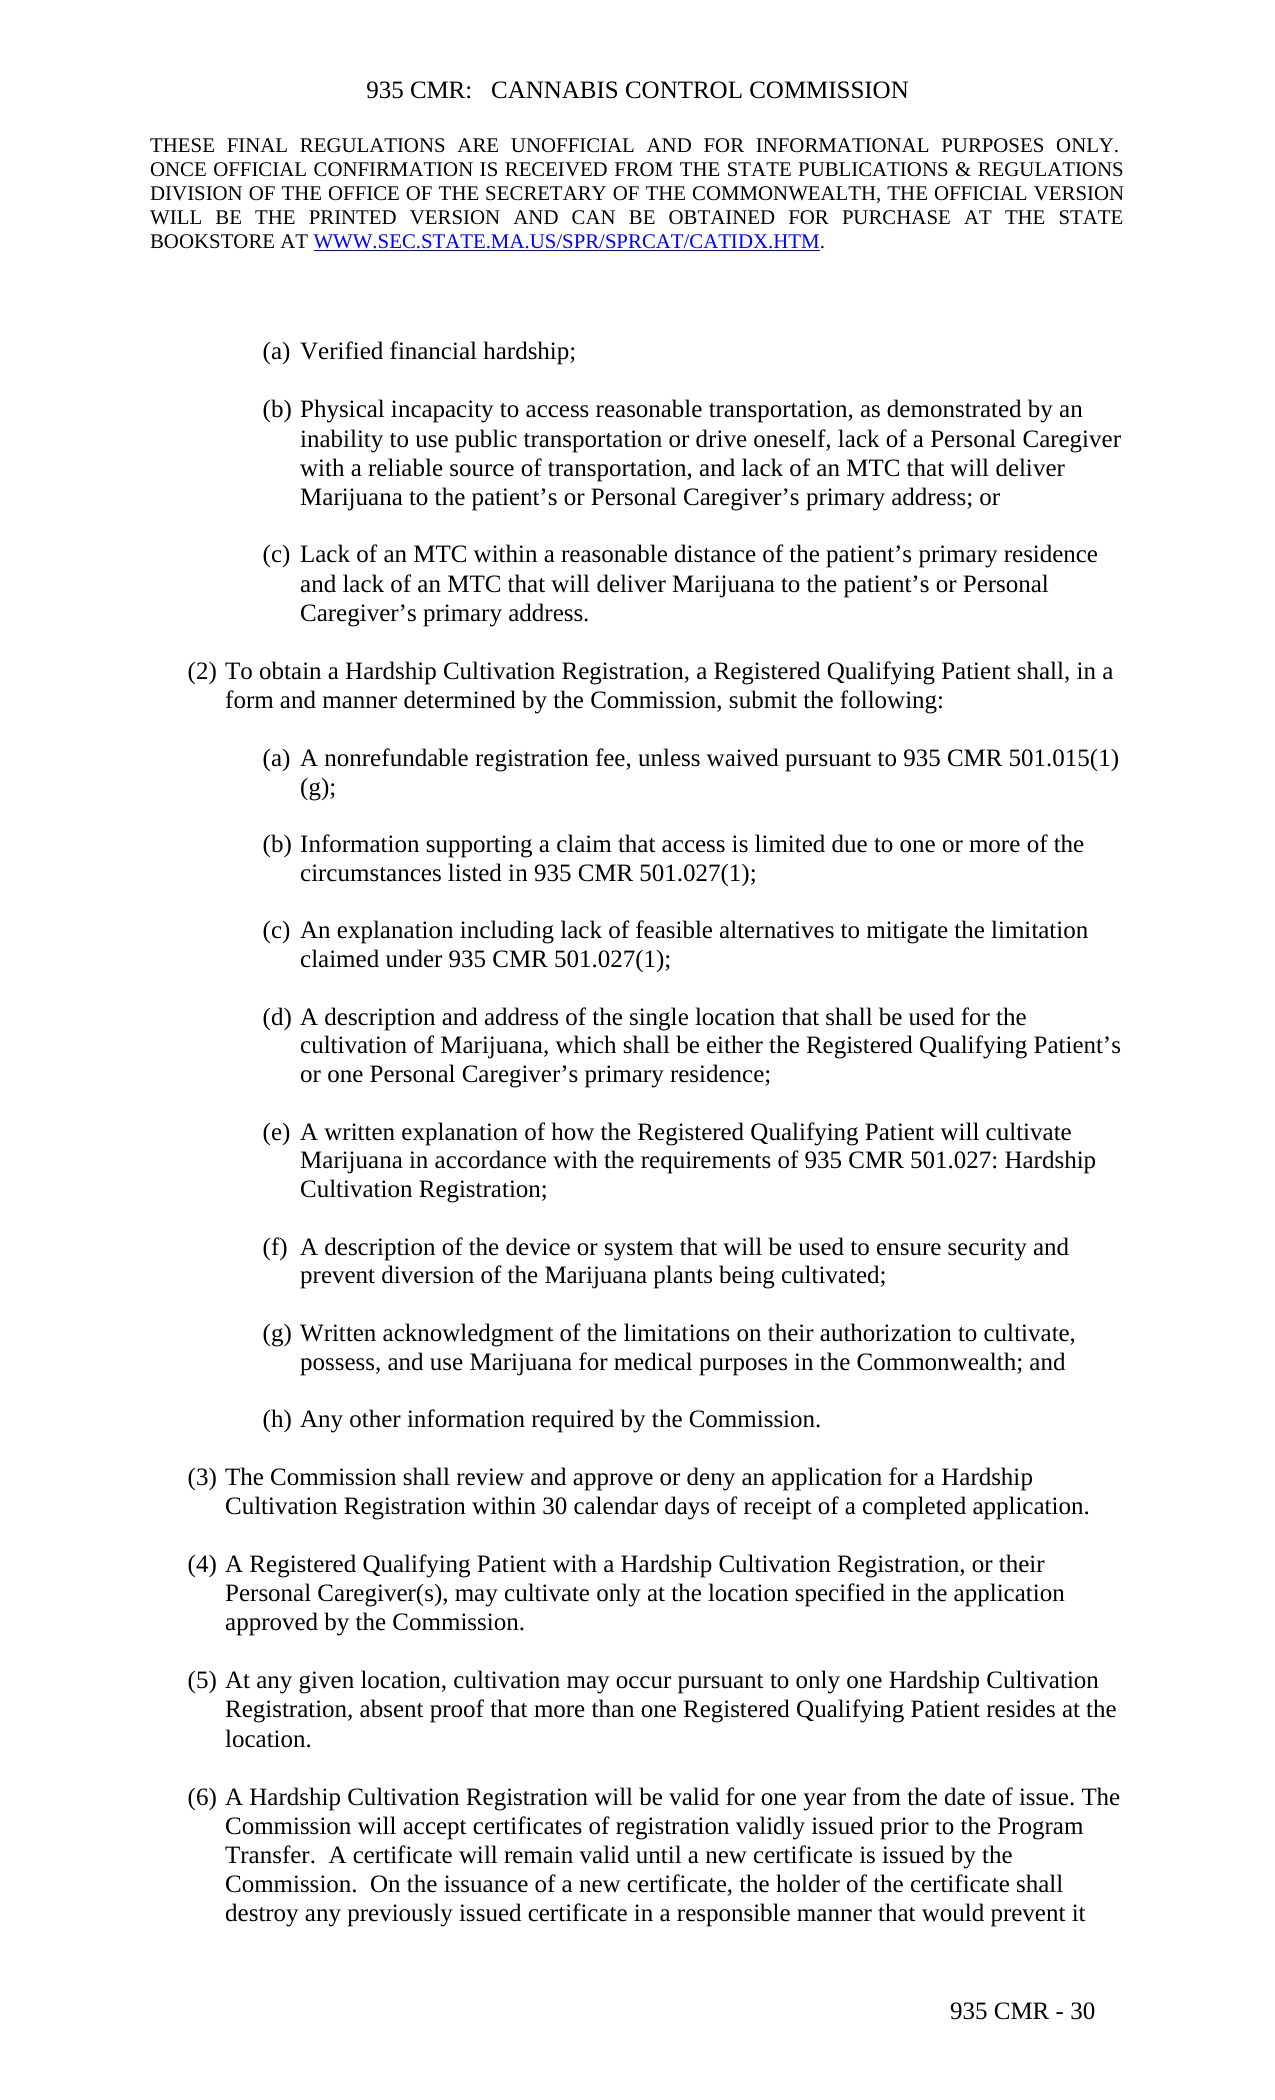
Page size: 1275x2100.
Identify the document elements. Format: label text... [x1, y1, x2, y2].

list At any given location, cultivation may occur pursuant to only one Hardship Cultivation Registration, absent proof that more than one Registered Qualifying Patient resides at the location. [187, 1666, 1125, 1753]
list A Registered Qualifying Patient with a Hardship Cultivation Registration, or their Personal Caregiver(s), may cultivate only at the location specified in the application approved by the Commission. [187, 1549, 1125, 1637]
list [187, 1782, 1125, 1927]
list Verified financial hardship; [262, 337, 1125, 366]
list A description of the device or system that will be used to ensure security and prevent diversion of the Marijuana plants being cultivated; [262, 1232, 1125, 1289]
list Any other information required by the Commission. [262, 1404, 1125, 1433]
list Lack of an MTC within a reasonable distance of the patient’s primary residence and lack of an MTC that will deliver Marijuana to the patient’s or Personal Caregiver’s primary address. [262, 540, 1125, 627]
list Physical incapacity to access reasonable transportation, as demonstrated by an inability to use public transportation or drive oneself, lack of a Personal Caregiver with a reliable source of transportation, and lack of an MTC that will deliver Marijuana to the patient’s or Personal Caregiver’s primary address; or [262, 395, 1125, 511]
list The Commission shall review and approve or deny an application for a Hardship Cultivation Registration within 30 calendar days of receipt of a completed application. [187, 1462, 1125, 1520]
list A description and address of the single location that shall be used for the cultivation of Marijuana, which shall be either the Registered Qualifying Patient’s or one Personal Caregiver’s primary residence; [262, 1002, 1125, 1088]
list An explanation including lack of feasible alternatives to mitigate the limitation claimed under 935 CMR 501.027(1); [262, 916, 1125, 973]
list Written acknowledgment of the limitations on their authorization to cultivate, possess, and use Marijuana for medical purposes in the Commonwealth; and [262, 1318, 1125, 1376]
list Information supporting a claim that access is limited due to one or more of the circumstances listed in 935 CMR 501.027(1); [262, 829, 1125, 887]
list A written explanation of how the Registered Qualifying Patient will cultivate Marijuana in accordance with the requirements of 935 CMR 501.027: Hardship Cultivation Registration; [262, 1117, 1125, 1203]
list To obtain a Hardship Cultivation Registration, a Registered Qualifying Patient shall, in a form and manner determined by the Commission, submit the following: [187, 656, 1125, 714]
list A nonrefundable registration fee, unless waived pursuant to 935 CMR 501.015(1)(g); [262, 743, 1125, 801]
